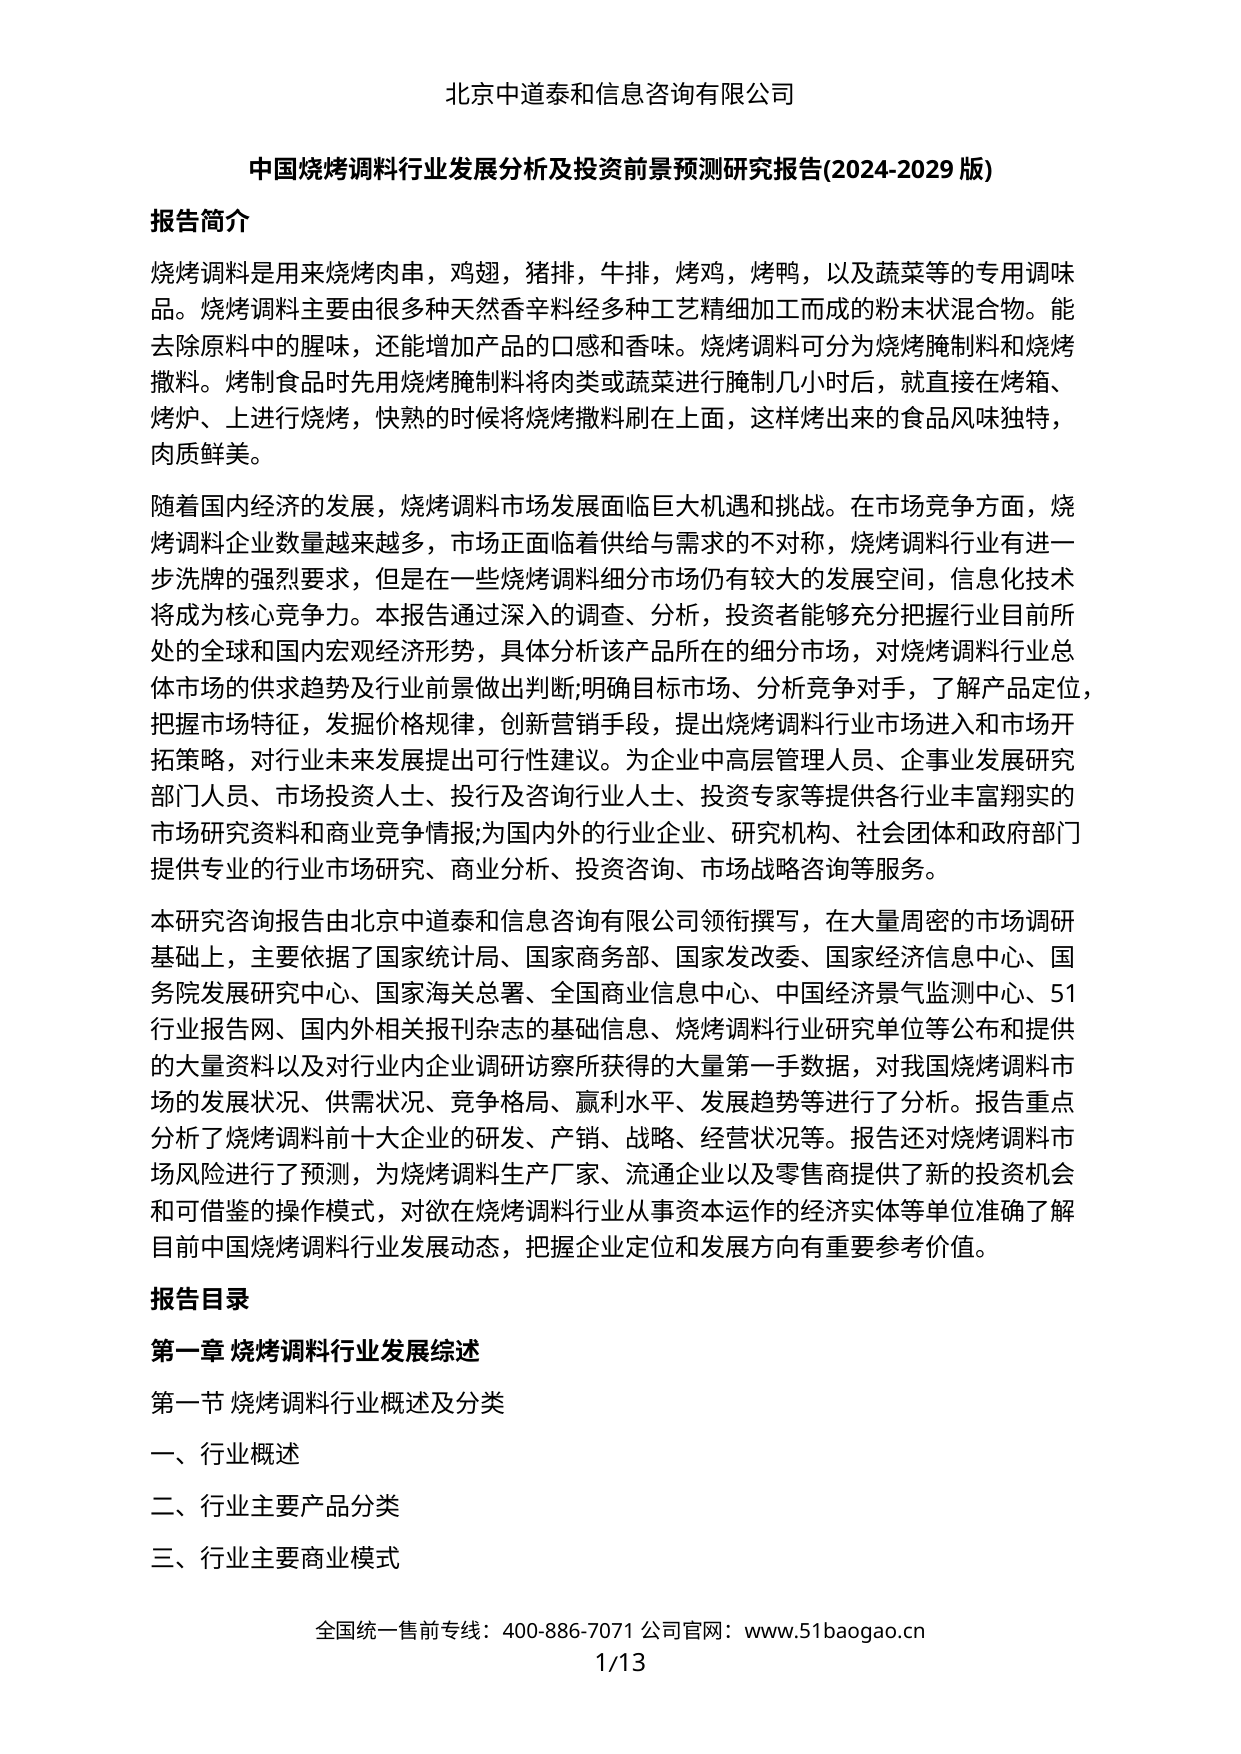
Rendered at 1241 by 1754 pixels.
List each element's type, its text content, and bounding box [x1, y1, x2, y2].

text 随着国内经济的发展，烧烤调料市场发展面临巨大机遇和挑战。在市场竞争方面，烧烤调料企业数量越来越多，市场正面临着供给与需求的不对称，烧烤调料行业有进一步洗牌的强烈要求，但是在一些烧烤调料细分市场仍有较大的发展空间，信息化技术将成为核心竞争力。本报告通过深入的调查、分析，投资者能够充分把握行业目前所处的全球和国内宏观经济形势，具体分析该产品所在的细分市场，对烧烤调料行业总体市场的供求趋势及行业前景做出判断;明确目标市场、分析竞争对手，了解产品定位，把握市场特征，发掘价格规律，创新营销手段，提出烧烤调料行业市场进入和市场开拓策略，对行业未来发展提出可行性建议。为企业中高层管理人员、企事业发展研究部门人员、市场投资人士、投行及咨询行业人士、投资专家等提供各行业丰富翔实的市场研究资料和商业竞争情报;为国内外的行业企业、研究机构、社会团体和政府部门提供专业的行业市场研究、商业分析、投资咨询、市场战略咨询等服务。 [150, 487, 1090, 886]
text 烧烤调料是用来烧烤肉串，鸡翅，猪排，牛排，烤鸡，烤鸭，以及蔬菜等的专用调味品。烧烤调料主要由很多种天然香辛料经多种工艺精细加工而成的粉末状混合物。能去除原料中的腥味，还能增加产品的口感和香味。烧烤调料可分为烧烤腌制料和烧烤撒料。烤制食品时先用烧烤腌制料将肉类或蔬菜进行腌制几小时后，就直接在烤箱、烤炉、上进行烧烤，快熟的时候将烧烤撒料刷在上面，这样烤出来的食品风味独特，肉质鲜美。 [150, 254, 1090, 471]
text 一、行业概述 [150, 1435, 1090, 1471]
text 本研究咨询报告由北京中道泰和信息咨询有限公司领衔撰写，在大量周密的市场调研基础上，主要依据了国家统计局、国家商务部、国家发改委、国家经济信息中心、国务院发展研究中心、国家海关总署、全国商业信息中心、中国经济景气监测中心、51行业报告网、国内外相关报刊杂志的基础信息、烧烤调料行业研究单位等公布和提供的大量资料以及对行业内企业调研访察所获得的大量第一手数据，对我国烧烤调料市场的发展状况、供需状况、竞争格局、赢利水平、发展趋势等进行了分析。报告重点分析了烧烤调料前十大企业的研发、产销、战略、经营状况等。报告还对烧烤调料市场风险进行了预测，为烧烤调料生产厂家、流通企业以及零售商提供了新的投资机会和可借鉴的操作模式，对欲在烧烤调料行业从事资本运作的经济实体等单位准确了解目前中国烧烤调料行业发展动态，把握企业定位和发展方向有重要参考价值。 [150, 901, 1090, 1264]
text 三、行业主要商业模式 [150, 1539, 1090, 1575]
text 报告简介 [150, 202, 1090, 238]
text 第一章 烧烤调料行业发展综述 [150, 1331, 1090, 1367]
text 第一节 烧烤调料行业概述及分类 [150, 1383, 1090, 1419]
text 报告目录 [150, 1279, 1090, 1316]
text 中国烧烤调料行业发展分析及投资前景预测研究报告(2024-2029版) [150, 150, 1090, 186]
text 二、行业主要产品分类 [150, 1487, 1090, 1523]
